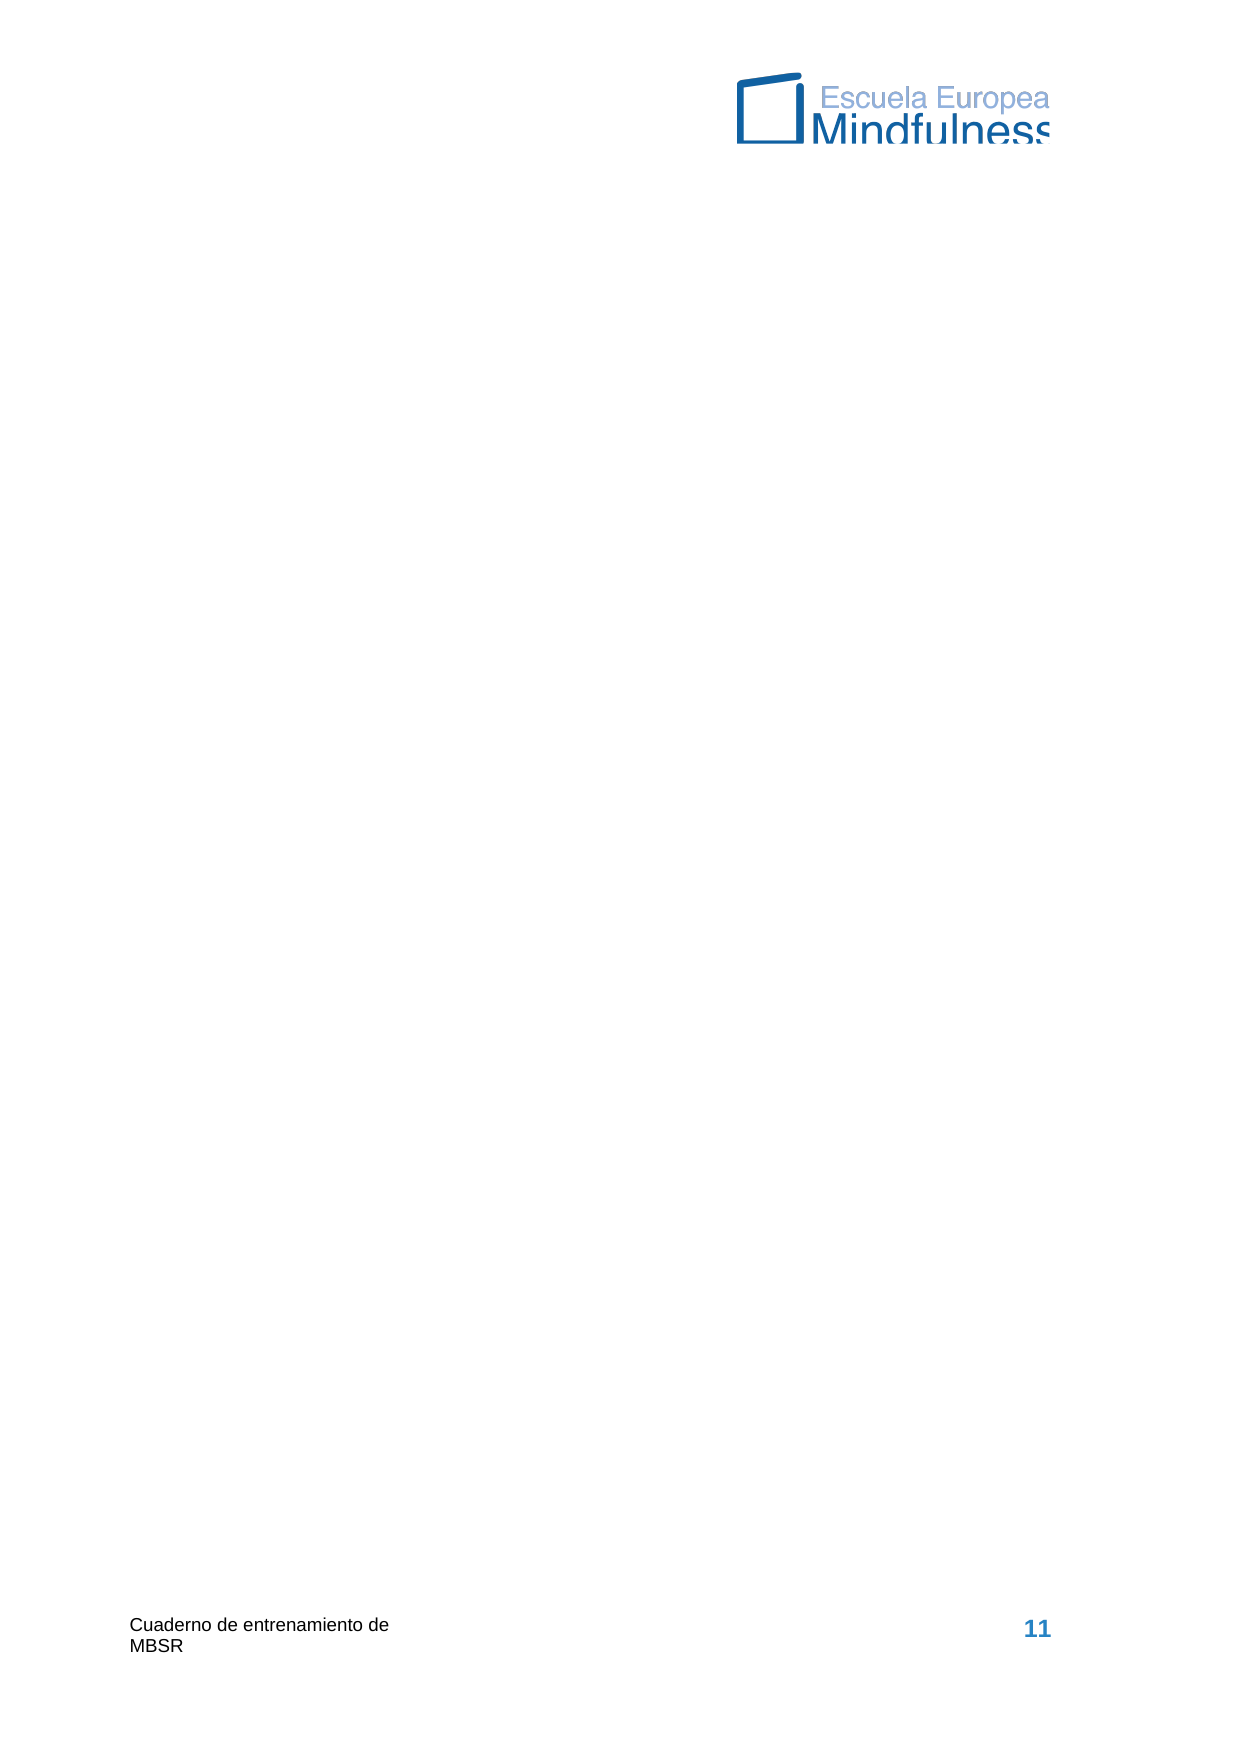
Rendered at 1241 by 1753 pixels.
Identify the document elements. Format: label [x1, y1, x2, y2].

picture [736, 72, 1050, 144]
